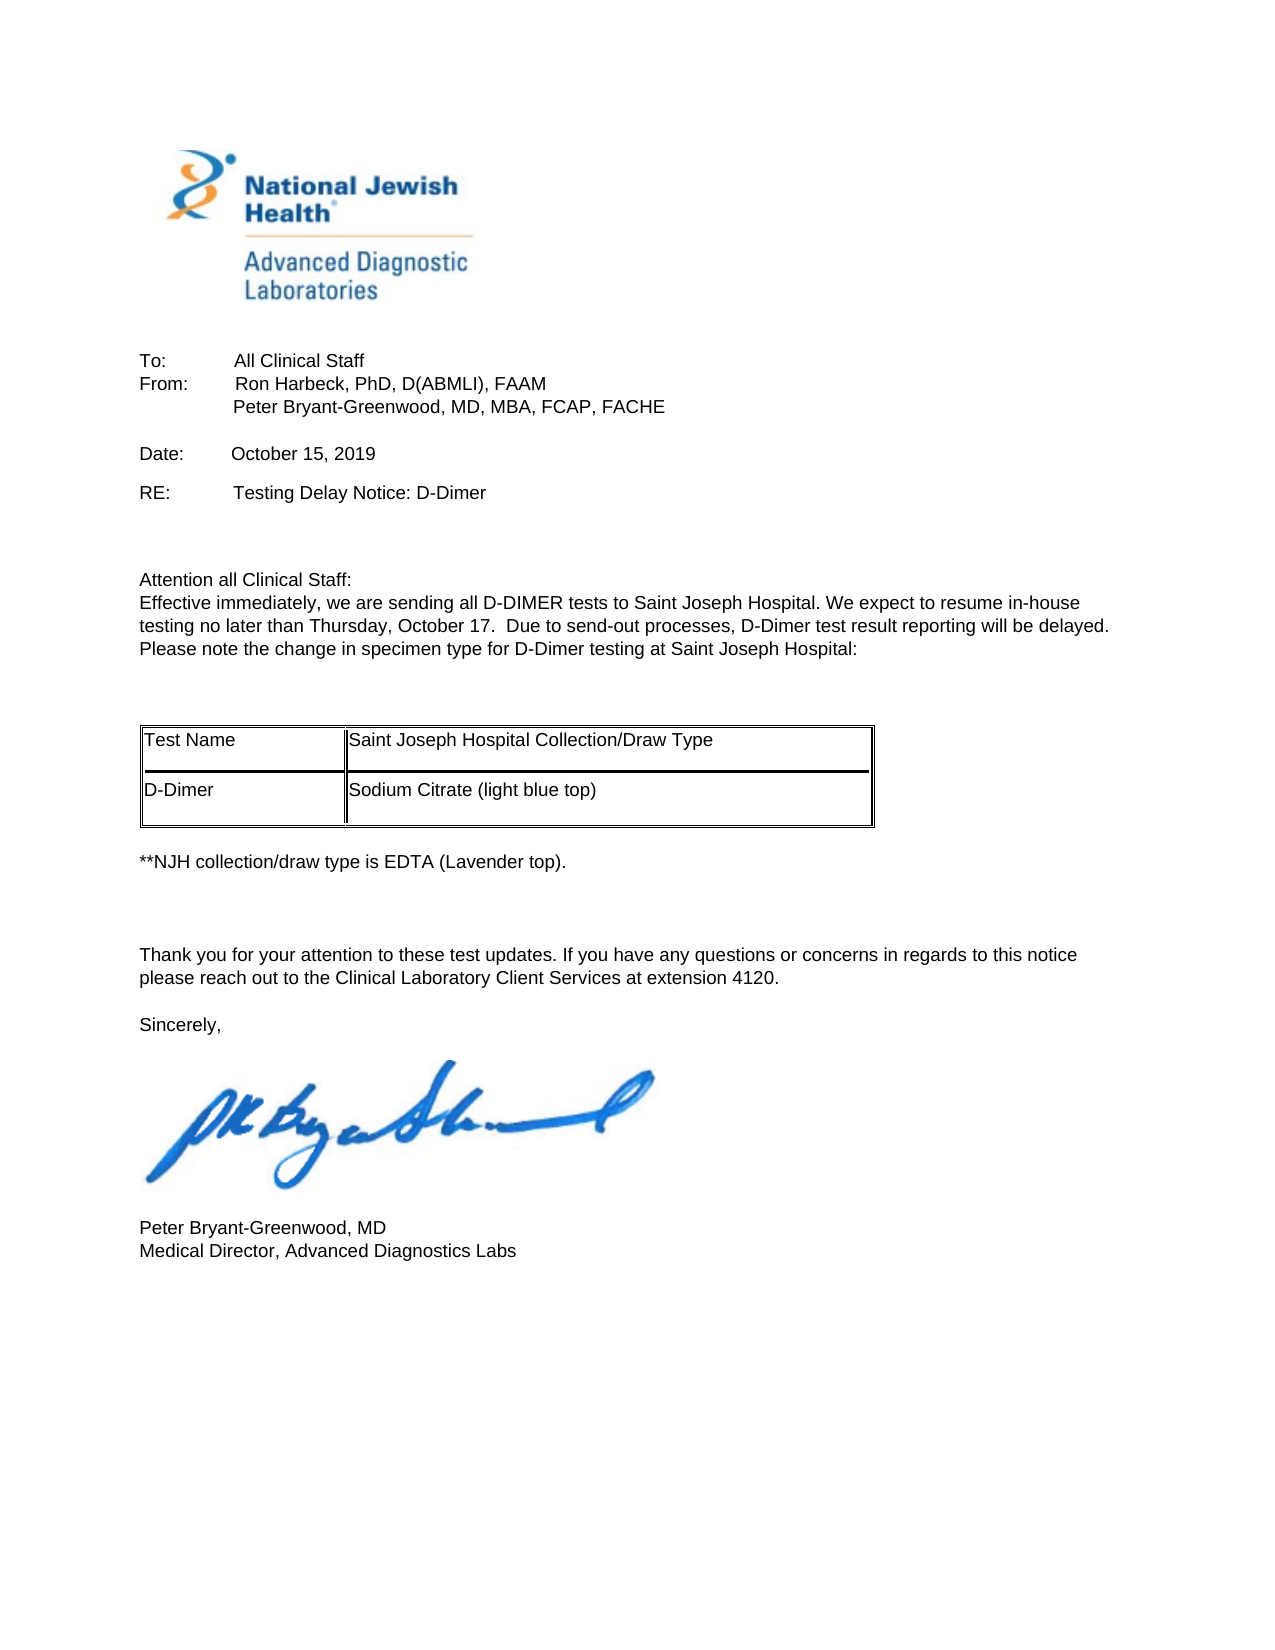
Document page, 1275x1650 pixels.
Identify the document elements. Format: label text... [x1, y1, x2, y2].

picture [139, 1060, 660, 1192]
picture [242, 150, 479, 307]
picture [150, 150, 238, 307]
table_header To: All Clinical Staff From: Ron Harbeck, PhD, D(ABMLI), FAAM Peter Bryant-Greenwood, MD, MBA, FCAP, FACHE Date: October 15, 2019 RE: Testing Delay Notice: D-Dimer Attention all Clinical Staff: Effective immediately, we are sending all D-DIMER tests to Saint Joseph Hospital. We expect to resume in-house testing no later than Thursday, October 17. Due to send-out processes, D-Dimer test result reporting will be delayed. Please note the change in specimen type for D-Dimer testing at Saint Joseph Hospital: **NJH collection/draw type is EDTA (Lavender top). Thank you for your attention to these test updates. If you have any questions or concerns in regards to this notice please reach out to the Clinical Laboratory Client Services at extension 4120. Sincerely, Peter Bryant-Greenwood, MD Medical Director, Advanced Diagnostics Labs [138, 325, 1137, 1305]
